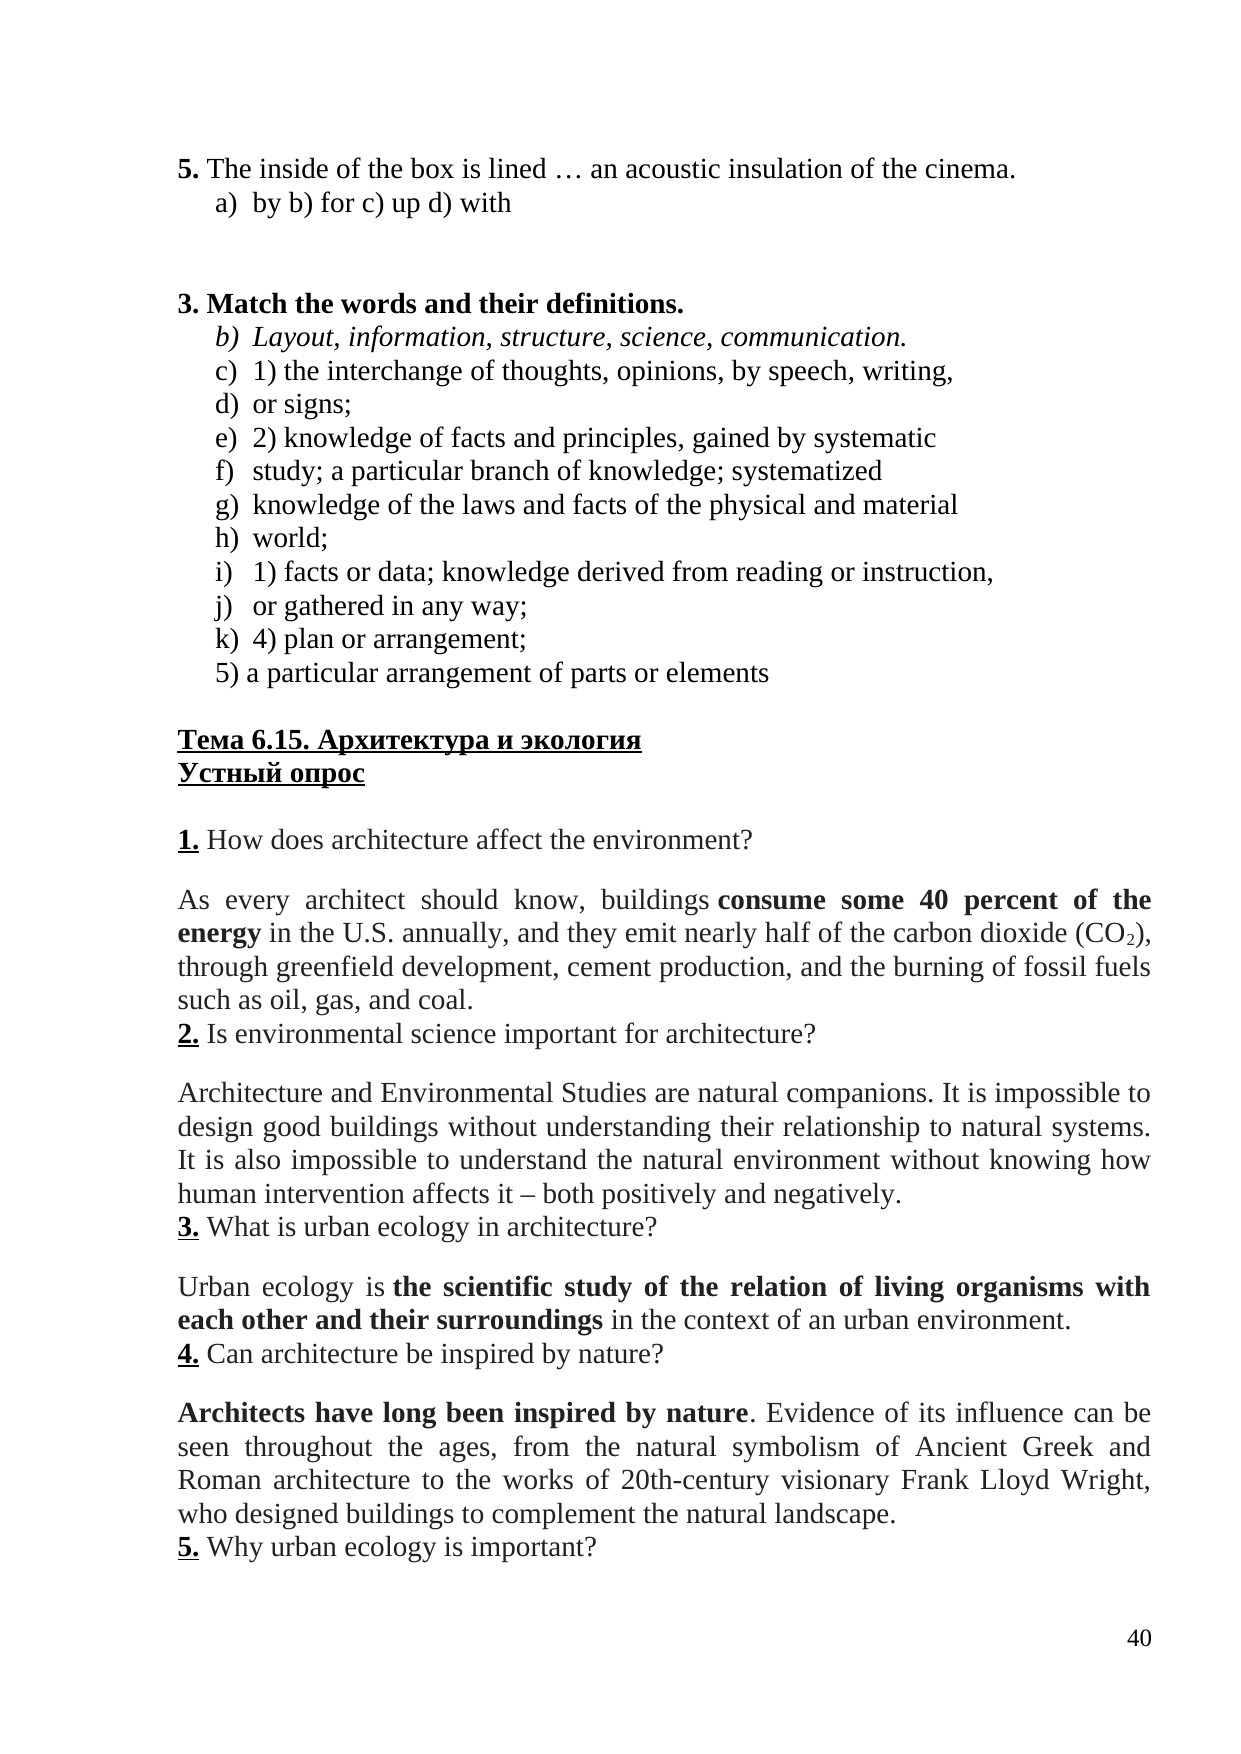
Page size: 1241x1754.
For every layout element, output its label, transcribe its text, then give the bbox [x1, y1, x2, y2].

text Устный опрос [177, 755, 1152, 789]
list 1) the interchange of thoughts, opinions, by speech, writing, [215, 353, 1152, 386]
text 5) a particular arrangement of parts or elements [215, 655, 1152, 688]
list world; [215, 521, 1152, 554]
text 4. Can architecture be inspired by nature? [177, 1336, 1152, 1369]
text 1. How does architecture affect the environment? [177, 822, 1152, 856]
text 5. Why urban ecology is important? [177, 1529, 1152, 1563]
text Architects have long been inspired by nature. Evidence of its influence can be seen throughout the ages, from the natural symbolism of Ancient Greek and Roman architecture to the works of 20th-century visionary Frank Lloyd Wright, who designed buildings to complement the natural landscape. [177, 1395, 1152, 1529]
list 2) knowledge of facts and principles, gained by systematic [215, 420, 1152, 453]
text Urban ecology is the scientific study of the relation of living organisms with each other and their surroundings in the context of an urban environment. [177, 1269, 1152, 1336]
list knowledge of the laws and facts of the physical and material [215, 487, 1152, 521]
text As every architect should know, buildings consume some 40 percent of the energy in the U.S. annually, and they emit nearly half of the carbon dioxide (CO2), through greenfield development, cement production, and the burning of fossil fuels such as oil, gas, and coal. [177, 882, 1152, 1016]
text 3. What is urban ecology in architecture? [177, 1209, 1152, 1243]
list by b) for c) up d) with [215, 185, 1152, 219]
list 1) facts or data; knowledge derived from reading or instruction, [215, 554, 1152, 588]
text 3. Match the words and their definitions. [177, 286, 1152, 319]
text 2. Is environmental science important for architecture? [177, 1016, 1152, 1049]
text 5. The inside of the box is lined … an acoustic insulation of the cinema. [177, 152, 1152, 185]
list Layout, information, structure, science, communication. [215, 319, 1152, 353]
text Architecture and Environmental Studies are natural companions. It is impossible to design good buildings without understanding their relationship to natural systems. It is also impossible to understand the natural environment without knowing how human intervention affects it – both positively and negatively. [177, 1075, 1152, 1209]
list or gathered in any way; [215, 588, 1152, 621]
list or signs; [215, 386, 1152, 420]
list 4) plan or arrangement; [215, 621, 1152, 655]
text Тема 6.15. Архитектура и экология [177, 722, 1152, 755]
list study; a particular branch of knowledge; systematized [215, 453, 1152, 487]
